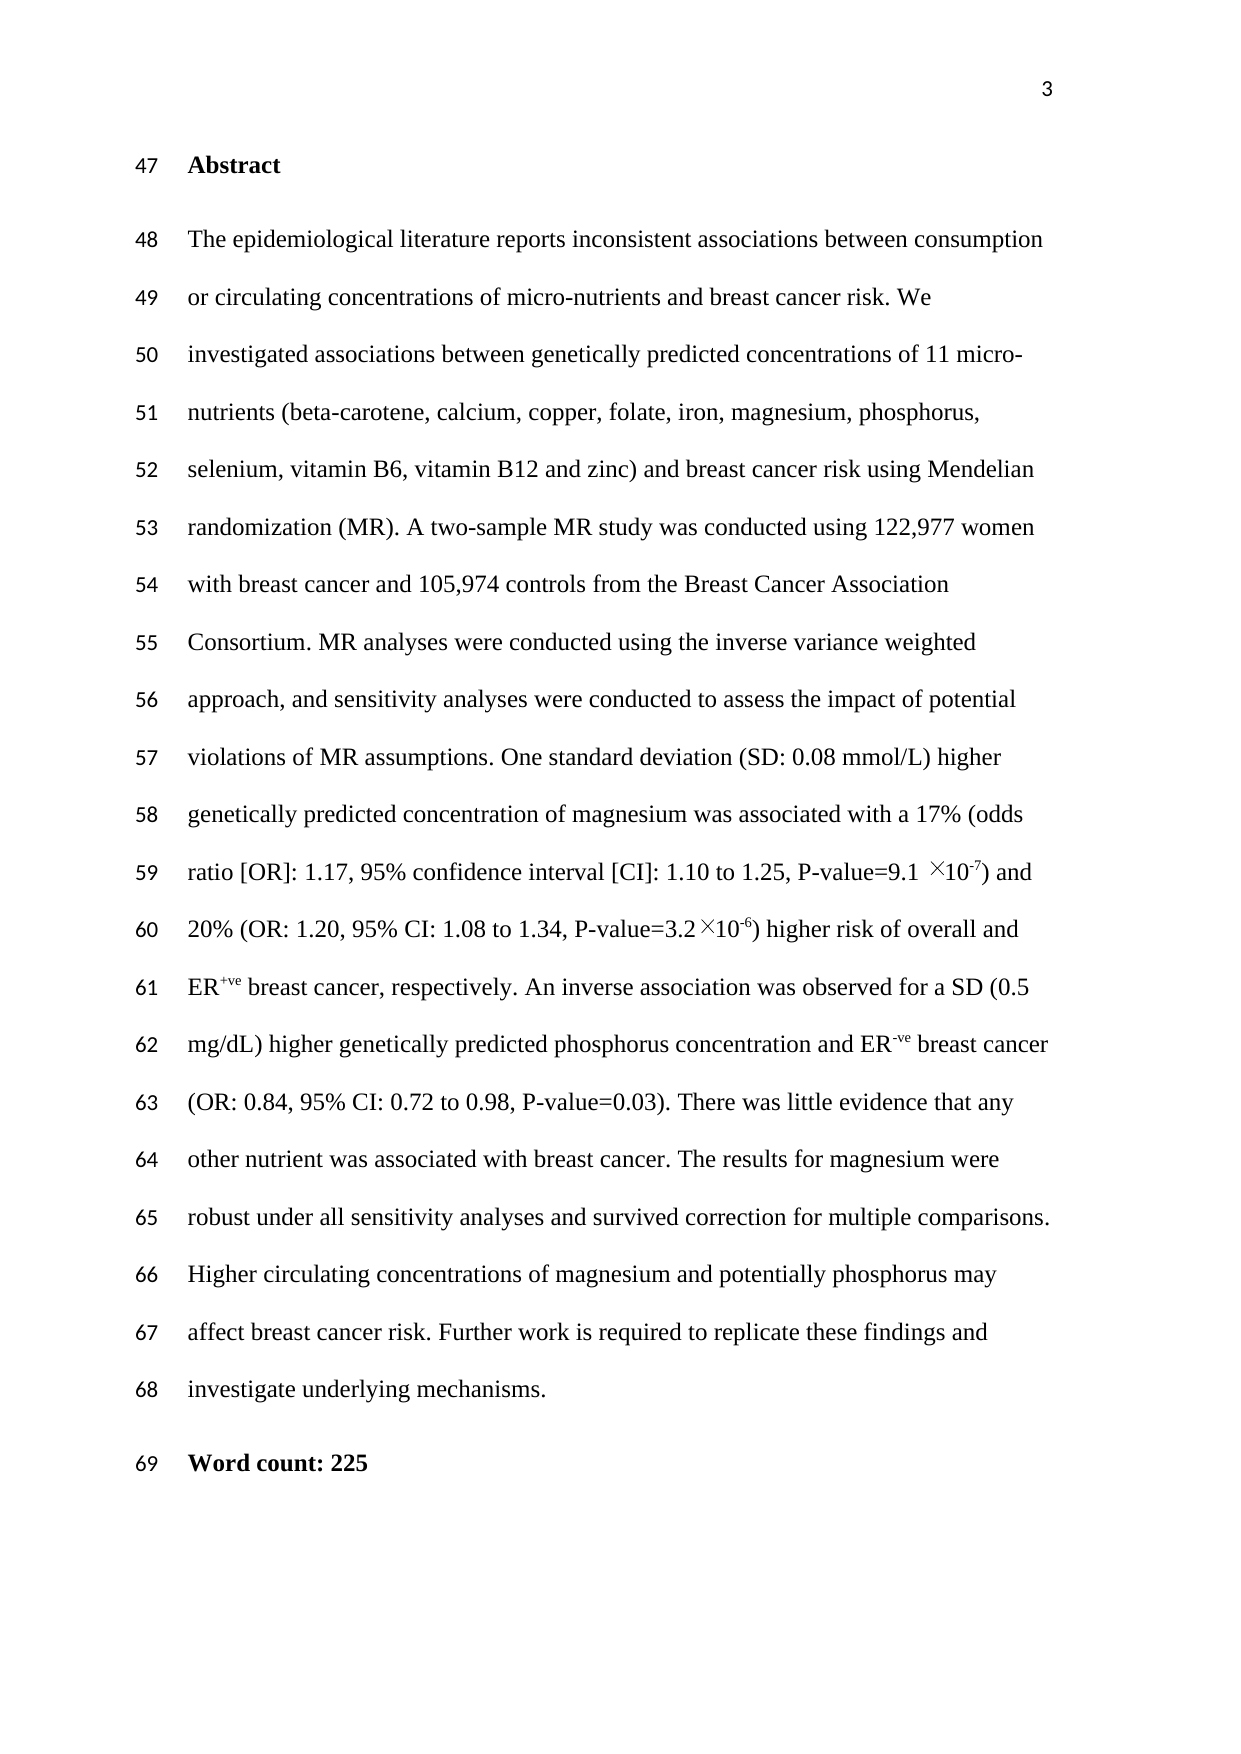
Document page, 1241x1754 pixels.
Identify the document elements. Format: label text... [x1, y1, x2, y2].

text The epidemiological literature reports inconsistent associations between consumption or circulating concentrations of micro-nutrients and breast cancer risk. We investigated associations between genetically predicted concentrations of 11 micro-nutrients (beta-carotene, calcium, copper, folate, iron, magnesium, phosphorus, selenium, vitamin B6, vitamin B12 and zinc) and breast cancer risk using Mendelian randomization (MR). A two-sample MR study was conducted using 122,977 women with breast cancer and 105,974 controls from the Breast Cancer Association Consortium. MR analyses were conducted using the inverse variance weighted approach, and sensitivity analyses were conducted to assess the impact of potential violations of MR assumptions. One standard deviation (SD: 0.08 mmol/L) higher genetically predicted concentration of magnesium was associated with a 17% (odds ratio [OR]: 1.17, 95% confidence interval [CI]: 1.10 to 1.25, P-value=9.1 10-7) and 20% (OR: 1.20, 95% CI: 1.08 to 1.34, P-value=3.210-6) higher risk of overall and ER+ve breast cancer, respectively. An inverse association was observed for a SD (0.5 mg/dL) higher genetically predicted phosphorus concentration and ER-ve breast cancer (OR: 0.84, 95% CI: 0.72 to 0.98, P-value=0.03). There was little evidence that any other nutrient was associated with breast cancer. The results for magnesium were robust under all sensitivity analyses and survived correction for multiple comparisons. Higher circulating concentrations of magnesium and potentially phosphorus may affect breast cancer risk. Further work is required to replicate these findings and investigate underlying mechanisms. [187, 224, 1053, 1403]
text Abstract [187, 150, 1053, 179]
text Word count: 225 [187, 1448, 1053, 1477]
